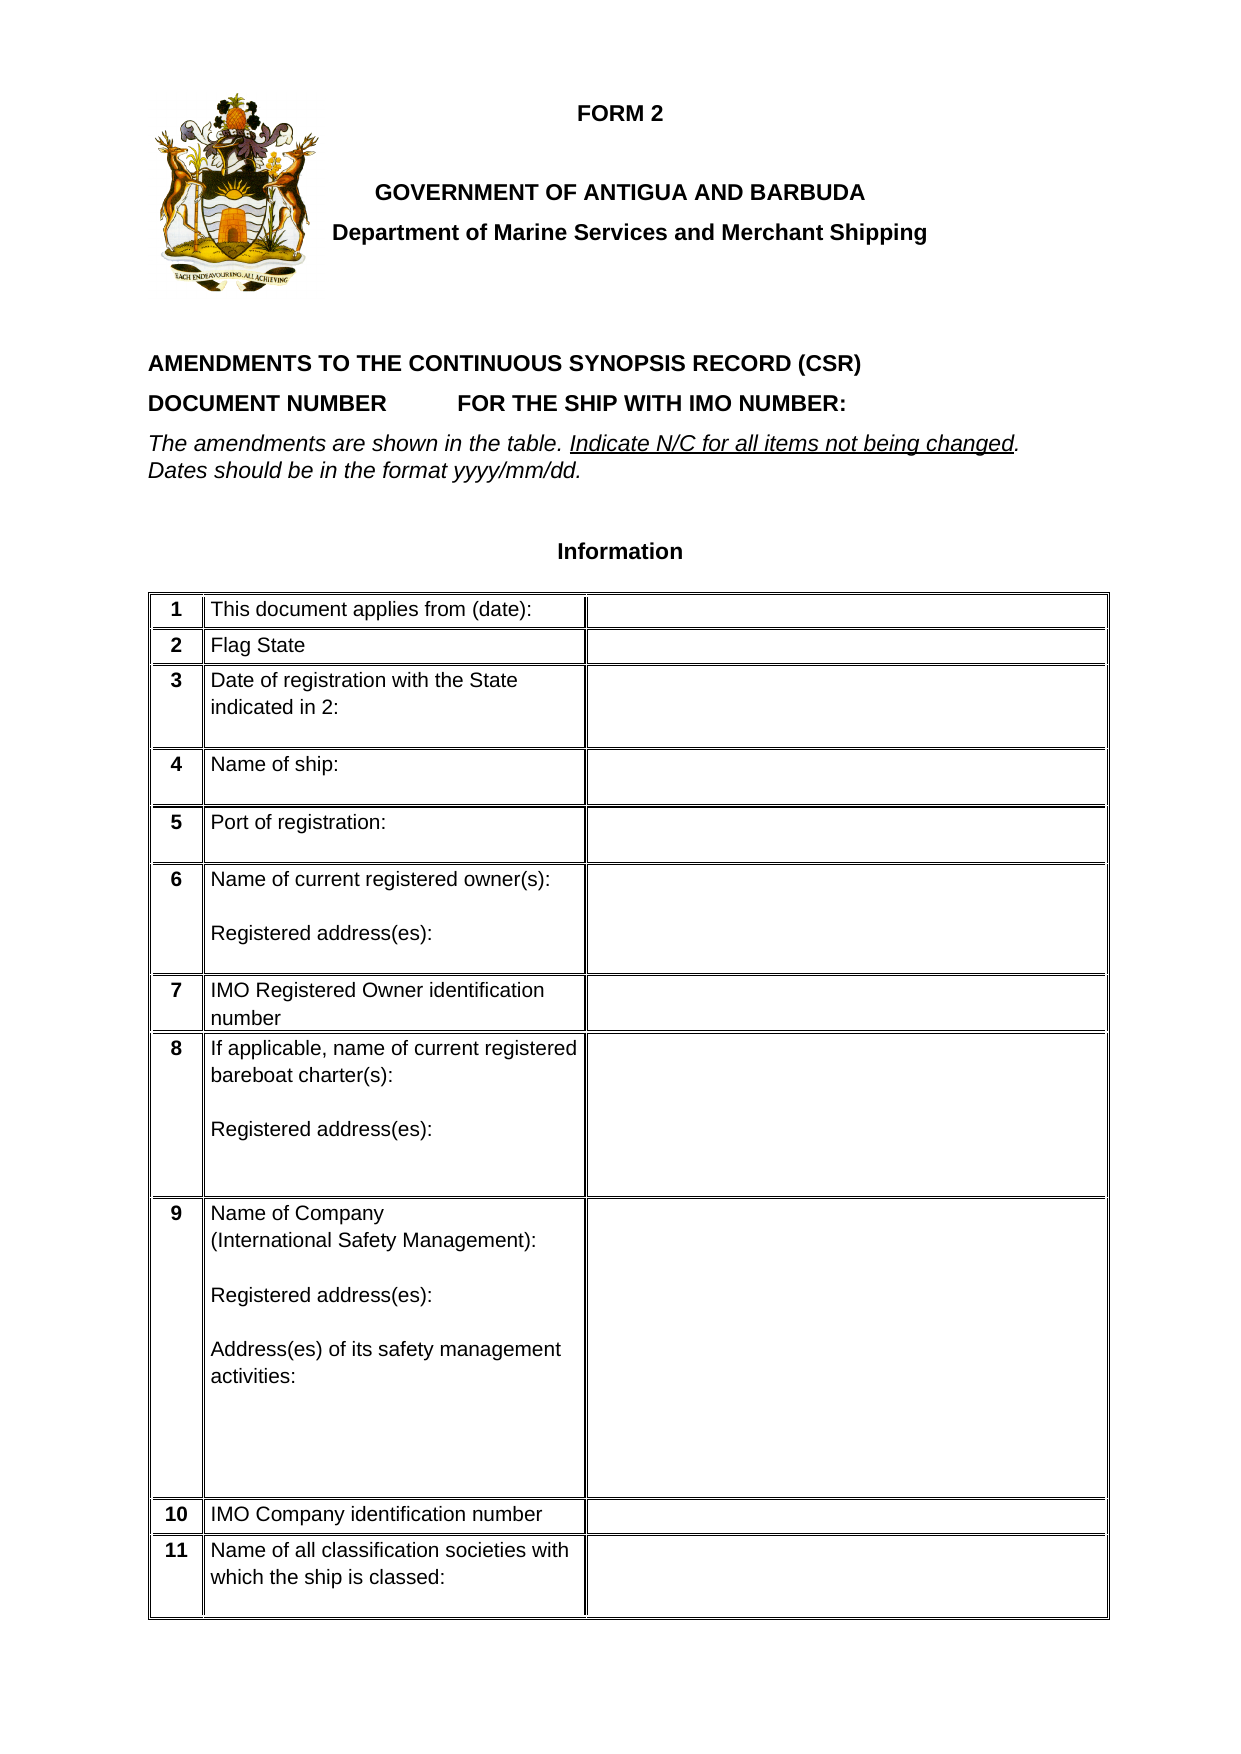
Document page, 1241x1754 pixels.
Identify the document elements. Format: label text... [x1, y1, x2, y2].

table_cell [586, 747, 1109, 804]
table_cell If applicable, name of current registered bareboat charter(s): Registered address(es): [205, 1034, 584, 1196]
table_cell Port of registration: [205, 808, 584, 862]
table_header This document applies from (date): [203, 595, 586, 627]
table_cell [586, 1030, 1109, 1196]
table_cell 8 [149, 1030, 203, 1196]
table_cell Name of current registered owner(s): Registered address(es): [205, 865, 584, 973]
table_cell 10 [149, 1497, 203, 1532]
table_cell [586, 627, 1109, 663]
text Dates should be in the format yyyy/mm/dd. [148, 456, 1092, 483]
table_cell [588, 663, 1107, 747]
table_cell [586, 1196, 1109, 1497]
table_cell 9 [149, 1196, 203, 1497]
table_cell [586, 973, 1109, 1030]
table_cell Flag State [205, 630, 584, 663]
table_cell IMO Registered Owner identification number [205, 976, 584, 1030]
text AMENDMENTS TO THE CONTINUOUS SYNOPSIS RECORD (CSR) [148, 350, 1092, 377]
text The amendments are shown in the table. Indicate N/C for all items not being changed. [148, 429, 1092, 456]
table_cell 5 [149, 804, 203, 862]
table_cell Name of Company (International Safety Management): Registered address(es): Address(es) of its safety management activities: [205, 1199, 584, 1497]
table_cell Name of ship: [205, 750, 584, 804]
text DOCUMENT NUMBER FOR THE SHIP WITH IMO NUMBER: [148, 390, 1092, 416]
table_cell Date of registration with the State indicated in 2: [205, 666, 584, 747]
table_cell 4 [149, 747, 203, 804]
table_header [586, 595, 1107, 627]
table_cell [586, 1497, 1109, 1532]
table_cell [586, 1533, 1107, 1617]
table_cell 6 [151, 862, 202, 973]
text Information [148, 538, 1092, 565]
table_cell [586, 804, 1109, 862]
table_cell Name of all classification societies with which the ship is classed: [203, 1536, 586, 1617]
table_cell IMO Company identification number [205, 1500, 584, 1532]
table_cell 11 [151, 1533, 203, 1617]
table_header 1 [151, 595, 203, 627]
picture [147, 92, 326, 299]
table_cell 3 [151, 663, 202, 747]
table_cell [588, 862, 1107, 973]
table_cell 2 [149, 627, 203, 663]
table_cell 7 [149, 973, 203, 1030]
